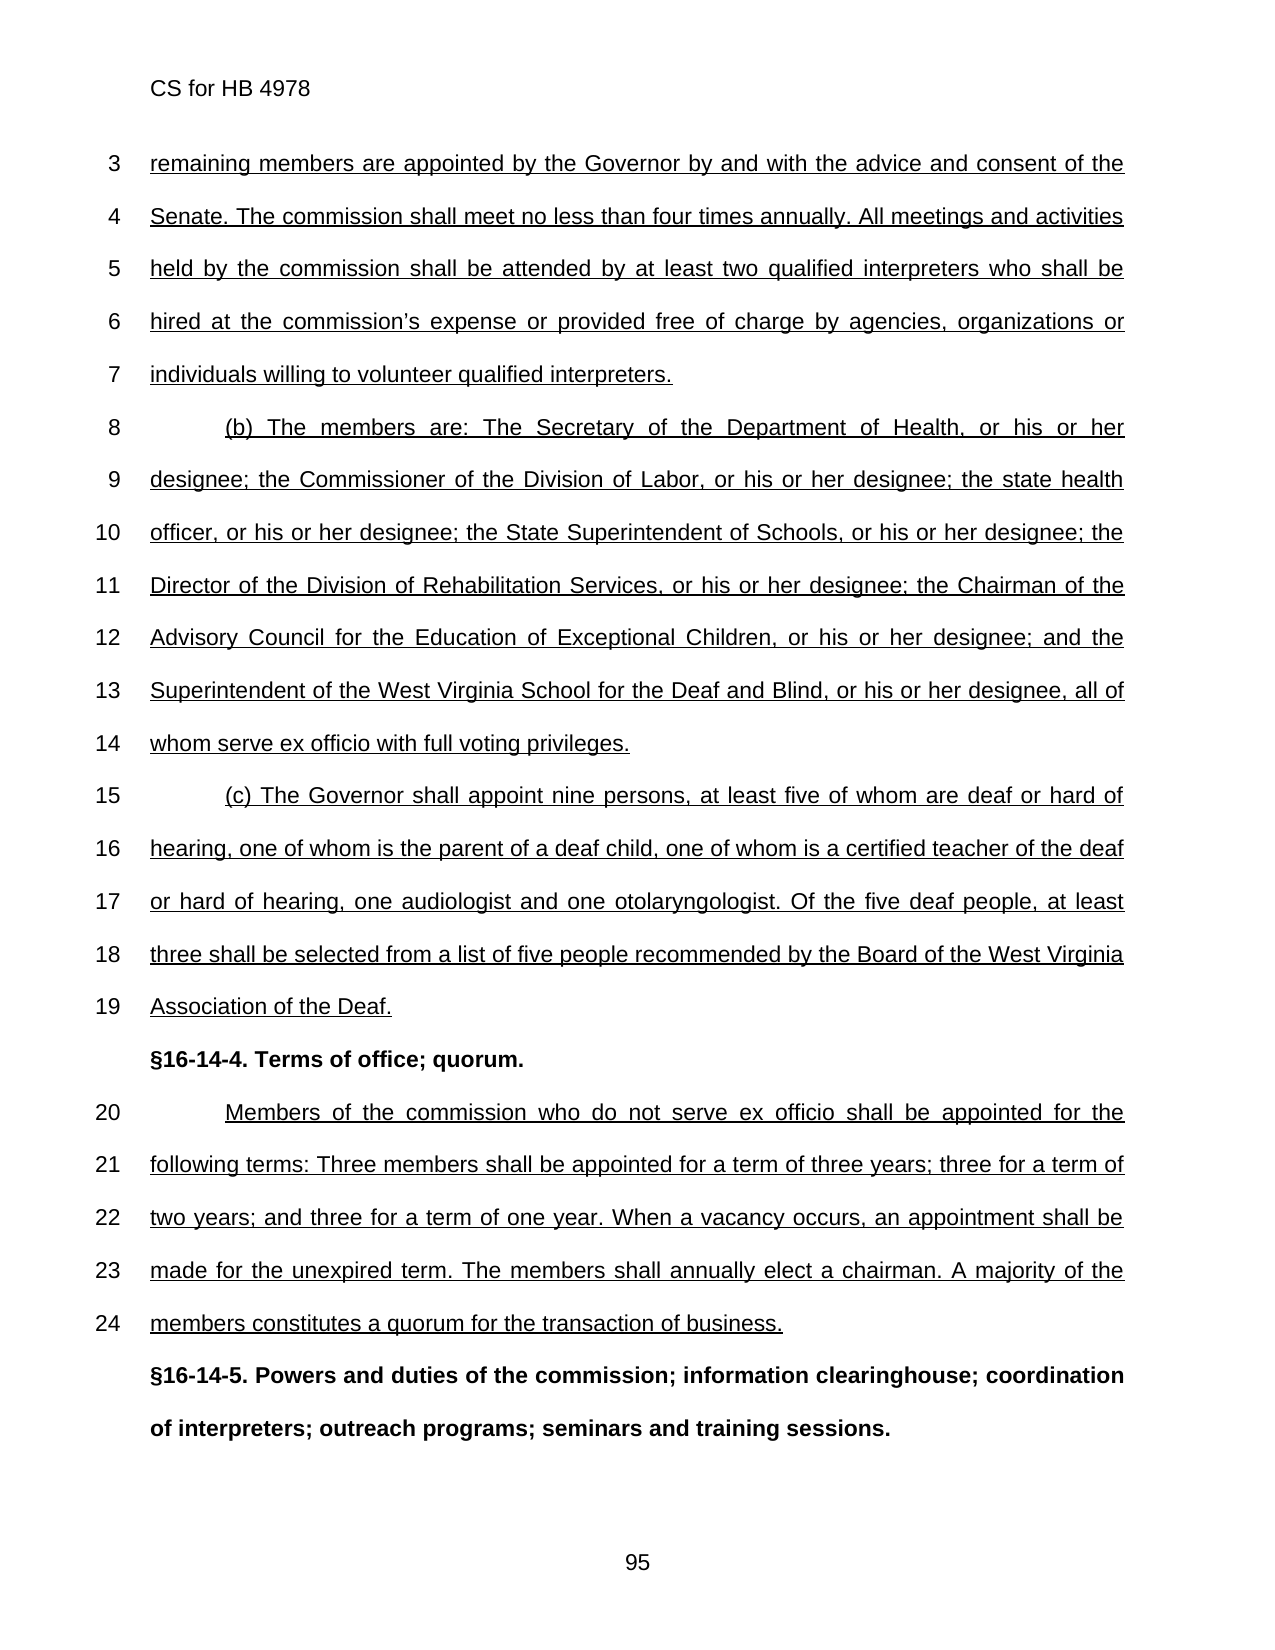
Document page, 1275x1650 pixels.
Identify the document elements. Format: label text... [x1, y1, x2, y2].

text Members of the commission who do not serve ex officio shall be appointed for the following terms: Three members shall be appointed for a term of three years; three for a term of two years; and three for a term of one year. When a vacancy occurs, an appointment shall be made for the unexpired term. The members shall annually elect a chairman. A majority of the members constitutes a quorum for the transaction of business. [150, 1099, 1125, 1174]
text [150, 150, 1125, 173]
subtitle §16-14-4. Terms of office; quorum. [150, 1046, 1125, 1072]
subtitle §16-14-5. Powers and duties of the commission; information clearinghouse; coordination of interpreters; outreach programs; seminars and training sessions. [150, 1362, 1125, 1441]
text (b) The members are: The Secretary of the Department of Health, or his or her designee; the Commissioner of the Division of Labor, or his or her designee; the state health officer, or his or her designee; the State Superintendent of Schools, or his or her designee; the Director of the Division of Rehabilitation Services, or his or her designee; the Chairman of the Advisory Council for the Education of Exceptional Children, or his or her designee; and the Superintendent of the West Virginia School for the Deaf and Blind, or his or her designee, all of whom serve ex officio with full voting privileges. [150, 413, 1125, 594]
text (c) The Governor shall appoint nine persons, at least five of whom are deaf or hard of hearing, one of whom is the parent of a deaf child, one of whom is a certified teacher of the deaf or hard of hearing, one audiologist and one otolaryngologist. Of the five deaf people, at least three shall be selected from a list of five people recommended by the Board of the West Virginia Association of the Deaf. [150, 782, 1125, 911]
text Members of the commission who do not serve ex officio shall be appointed for the following terms: Three members shall be appointed for a term of three years; three for a term of two years; and three for a term of one year. When a vacancy occurs, an appointment shall be made for the unexpired term. The members shall annually elect a chairman. A majority of the members constitutes a quorum for the transaction of business. [150, 1175, 1125, 1280]
text Members of the commission who do not serve ex officio shall be appointed for the following terms: Three members shall be appointed for a term of three years; three for a term of two years; and three for a term of one year. When a vacancy occurs, an appointment shall be made for the unexpired term. The members shall annually elect a chairman. A majority of the members constitutes a quorum for the transaction of business. [150, 1281, 1125, 1336]
text (b) The members are: The Secretary of the Department of Health, or his or her designee; the Commissioner of the Division of Labor, or his or her designee; the state health officer, or his or her designee; the State Superintendent of Schools, or his or her designee; the Director of the Division of Rehabilitation Services, or his or her designee; the Chairman of the Advisory Council for the Education of Exceptional Children, or his or her designee; and the Superintendent of the West Virginia School for the Deaf and Blind, or his or her designee, all of whom serve ex officio with full voting privileges. [150, 596, 1125, 700]
text (b) The members are: The Secretary of the Department of Health, or his or her designee; the Commissioner of the Division of Labor, or his or her designee; the state health officer, or his or her designee; the State Superintendent of Schools, or his or her designee; the Director of the Division of Rehabilitation Services, or his or her designee; the Chairman of the Advisory Council for the Education of Exceptional Children, or his or her designee; and the Superintendent of the West Virginia School for the Deaf and Blind, or his or her designee, all of whom serve ex officio with full voting privileges. [150, 701, 1125, 756]
text (c) The Governor shall appoint nine persons, at least five of whom are deaf or hard of hearing, one of whom is the parent of a deaf child, one of whom is a certified teacher of the deaf or hard of hearing, one audiologist and one otolaryngologist. Of the five deaf people, at least three shall be selected from a list of five people recommended by the Board of the West Virginia Association of the Deaf. [150, 912, 1125, 1020]
